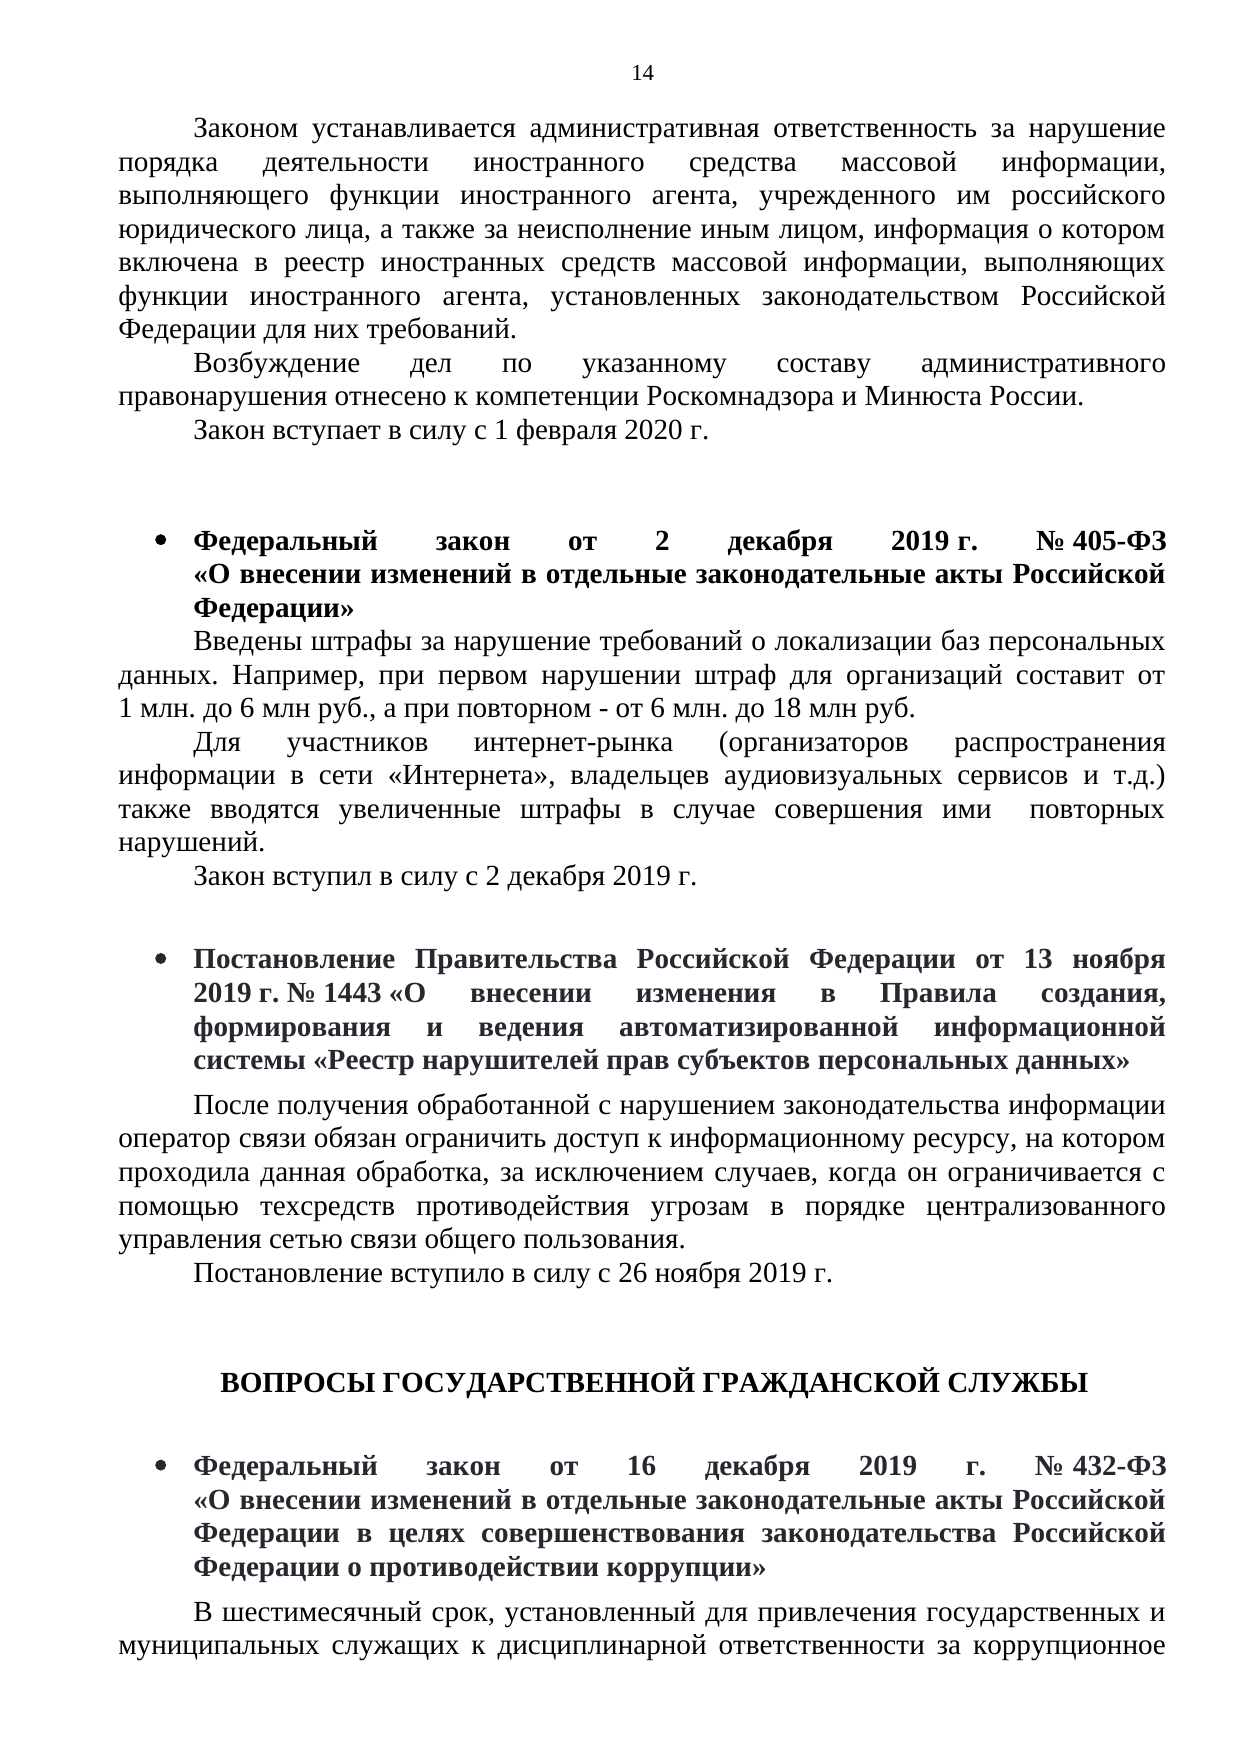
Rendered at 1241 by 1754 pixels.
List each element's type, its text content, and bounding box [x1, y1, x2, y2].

list Федеральный закон от 2 декабря 2019 г. № 405-ФЗ «О внесении изменений в отдельные законодательные акты Российской Федерации» [156, 523, 1167, 623]
text ВОПРОСЫ ГОСУДАРСТВЕННОЙ ГРАЖДАНСКОЙ СЛУЖБЫ [118, 1365, 1167, 1399]
text После получения обработанной с нарушением законодательства информации оператор связи обязан ограничить доступ к информационному ресурсу, на котором проходила данная обработка, за исключением случаев, когда он ограничивается с помощью техсредств противодействия угрозам в порядке централизованного управления сетью связи общего пользования. [118, 1087, 1167, 1255]
text Введены штрафы за нарушение требований о локализации баз персональных данных. Например, при первом нарушении штраф для организаций составит от 1 млн. до 6 млн руб., а при повторном - от 6 млн. до 18 млн руб. [118, 623, 1167, 724]
text Законом устанавливается административная ответственность за нарушение порядка деятельности иностранного средства массовой информации, выполняющего функции иностранного агента, учрежденного им российского юридического лица, а также за неисполнение иным лицом, информация о котором включена в реестр иностранных средств массовой информации, выполняющих функции иностранного агента, установленных законодательством Российской Федерации для них требований. [118, 110, 1167, 345]
text Для участников интернет-рынка (организаторов распространения информации в сети «Интернета», владельцев аудиовизуальных сервисов и т.д.) также вводятся увеличенные штрафы в случае совершения ими повторных нарушений. [118, 724, 1167, 858]
text Закон вступает в силу с 1 февраля 2020 г. [118, 412, 1167, 446]
list Федеральный закон от 16 декабря 2019 г. № 432-ФЗ «О внесении изменений в отдельные законодательные акты Российской Федерации в целях совершенствования законодательства Российской Федерации о противодействии коррупции» [156, 1448, 1167, 1582]
text Закон вступил в силу с 2 декабря 2019 г. [118, 858, 1167, 892]
text Возбуждение дел по указанному составу административного правонарушения отнесено к компетенции Роскомнадзора и Минюста России. [118, 345, 1167, 412]
text Постановление вступило в силу с 26 ноября 2019 г. [118, 1255, 1167, 1288]
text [118, 1594, 1167, 1661]
list Постановление Правительства Российской Федерации от 13 ноября 2019 г. № 1443 «О внесении изменения в Правила создания, формирования и ведения автоматизированной информационной системы «Реестр нарушителей прав субъектов персональных данных» [156, 941, 1167, 1076]
